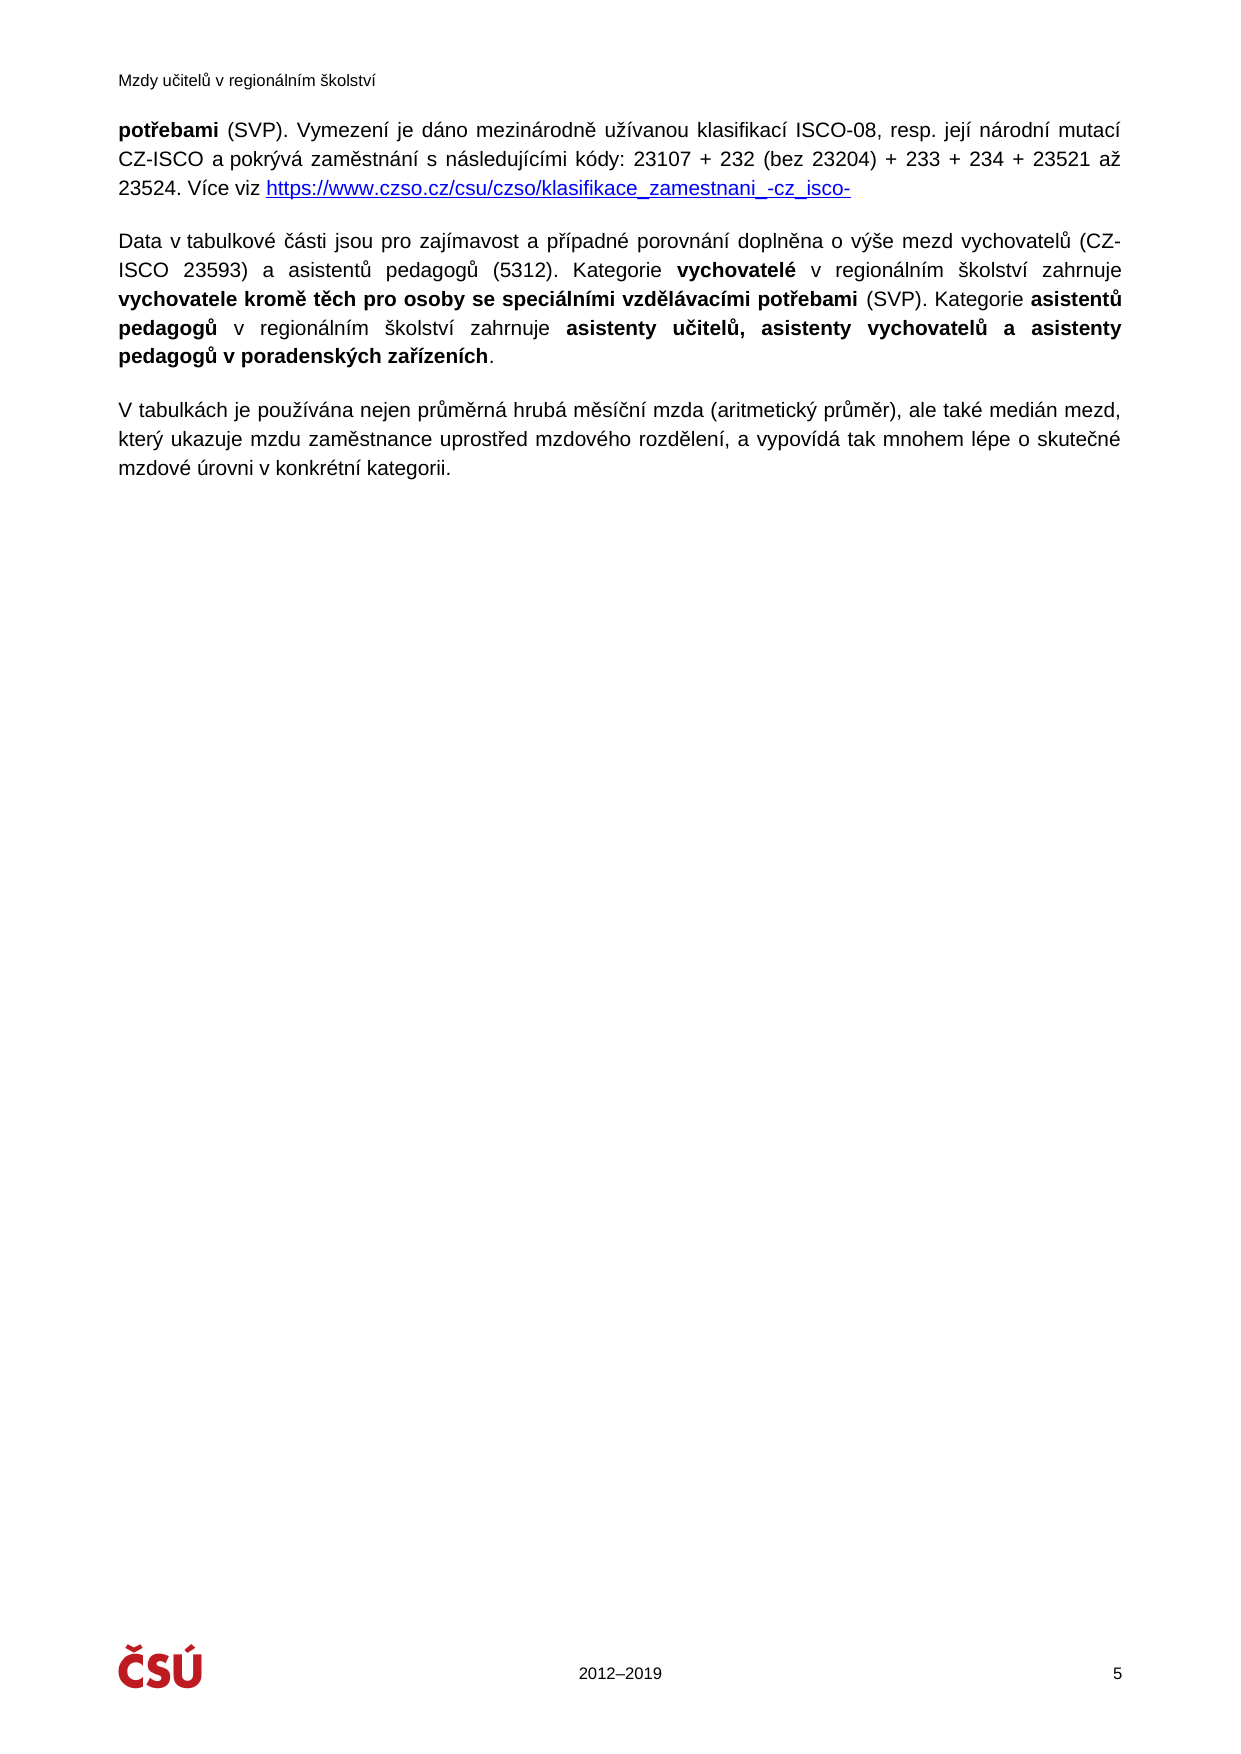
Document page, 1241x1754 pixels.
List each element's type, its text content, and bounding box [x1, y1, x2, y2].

picture [118, 1643, 202, 1689]
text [118, 118, 1122, 199]
text V tabulkách je používána nejen průměrná hrubá měsíční mzda (aritmetický průměr), ale také medián mezd, který ukazuje mzdu zaměstnance uprostřed mzdového rozdělení, a vypovídá tak mnohem lépe o skutečné mzdové úrovni v konkrétní kategorii. [118, 398, 1122, 479]
text Data v tabulkové části jsou pro zajímavost a případné porovnání doplněna o výše mezd vychovatelů (CZ-ISCO 23593) a asistentů pedagogů (5312). Kategorie vychovatelé v regionálním školství zahrnuje vychovatele kromě těch pro osoby se speciálními vzdělávacími potřebami (SVP). Kategorie asistentů pedagogů v regionálním školství zahrnuje asistenty učitelů, asistenty vychovatelů a asistenty pedagogů v poradenských zařízeních. [118, 229, 1122, 368]
